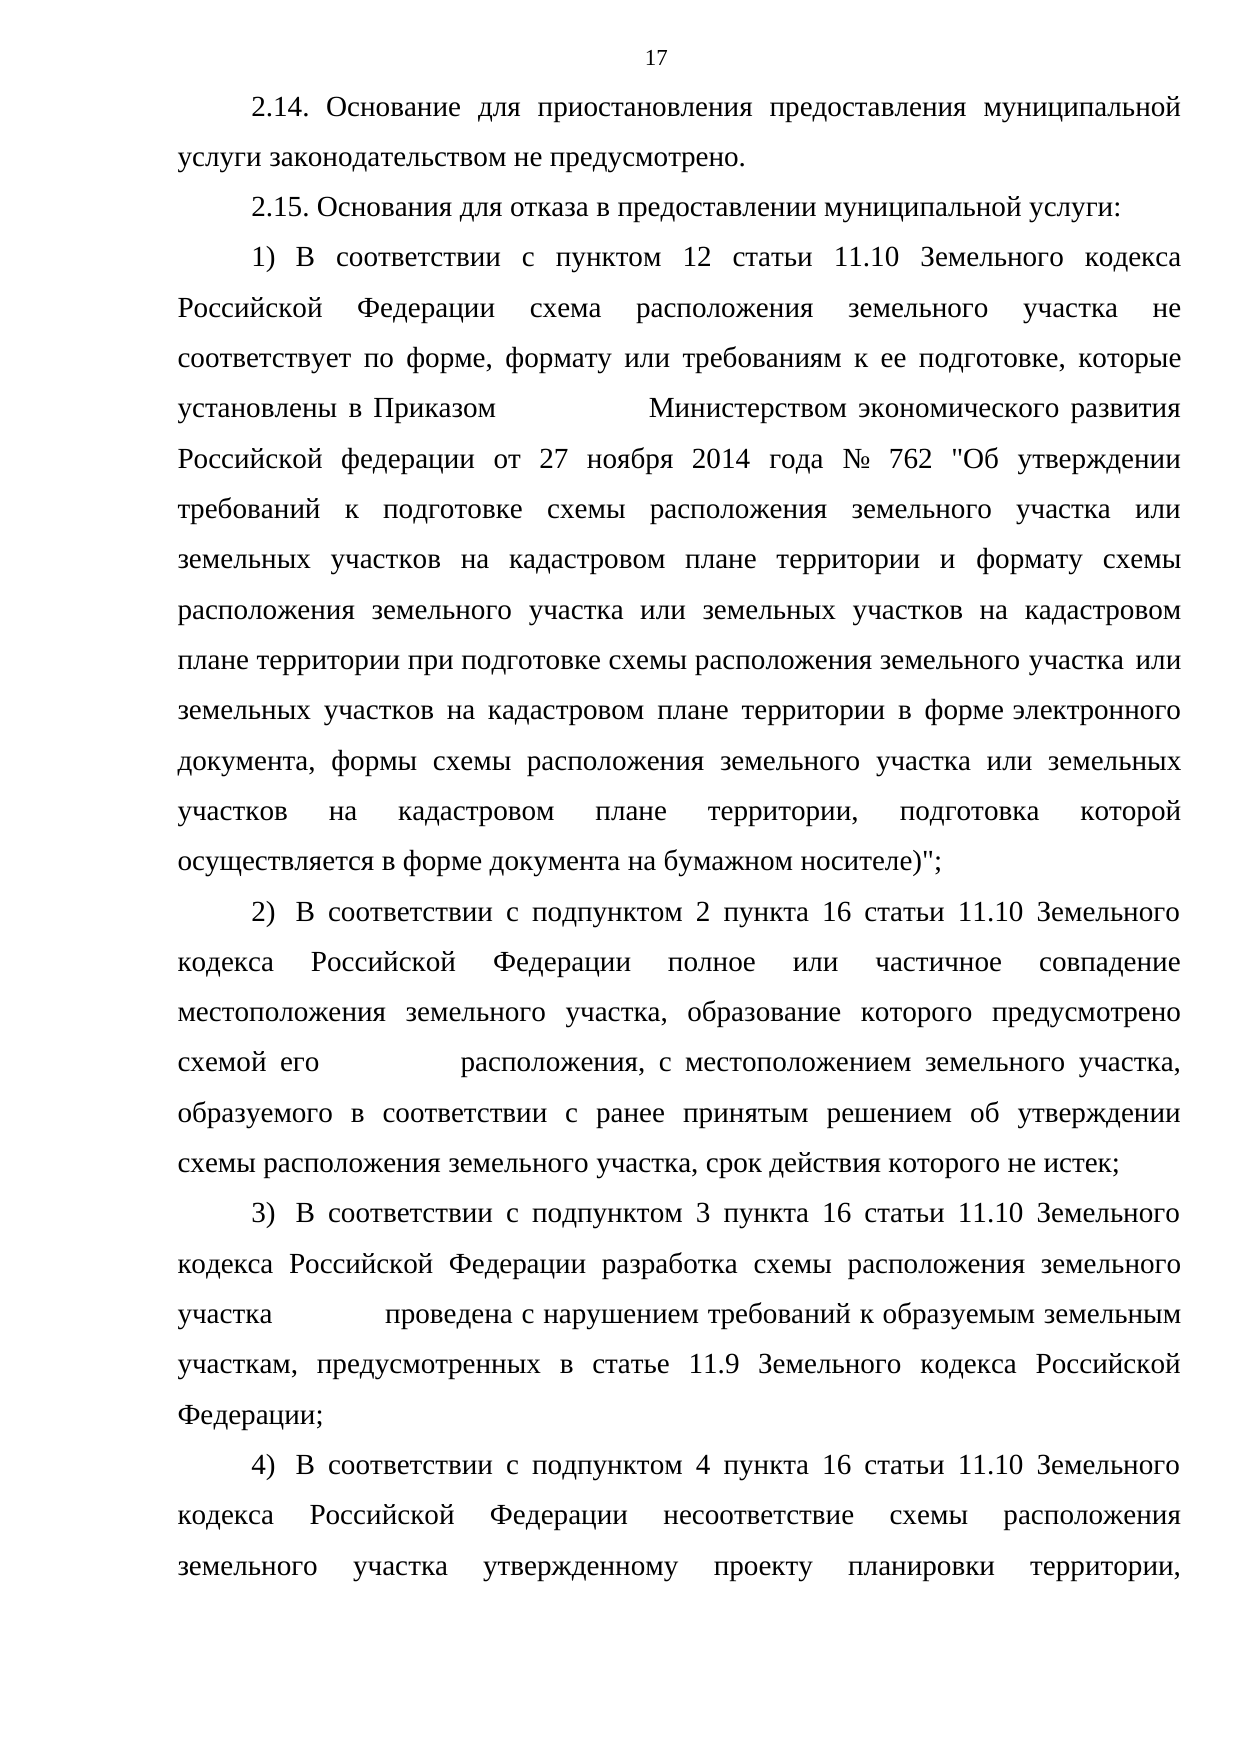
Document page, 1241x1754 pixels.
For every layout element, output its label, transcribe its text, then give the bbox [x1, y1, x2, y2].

subtitle 2.14. Основание для приостановления предоставления муниципальной услуги законодательством не предусмотрено. [177, 89, 1181, 172]
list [177, 1447, 1181, 1581]
subtitle 2.15. Основания для отказа в предоставлении муниципальной услуги: [177, 189, 1181, 223]
list В соответствии с пунктом 12 статьи 11.10 Земельного кодекса Российской Федерации схема расположения земельного участка не соответствует по форме, формату или требованиям к ее подготовке, которые установлены в Приказом Министерством экономического развития Российской федерации от 27 ноября 2014 года № 762 "Об утверждении требований к подготовке схемы расположения земельного участка или земельных участков на кадастровом плане территории и формату схемы расположения земельного участка или земельных участков на кадастровом плане территории при подготовке схемы расположения земельного участка или земельных участков на кадастровом плане территории в форме электронного документа, формы схемы расположения земельного участка или земельных участков на кадастровом плане территории, подготовка которой осуществляется в форме документа на бумажном носителе)"; [177, 239, 1181, 877]
list В соответствии с подпунктом 3 пункта 16 статьи 11.10 Земельного кодекса Российской Федерации разработка схемы расположения земельного участка проведена с нарушением требований к образуемым земельным участкам, предусмотренных в статье 11.9 Земельного кодекса Российской Федерации; [177, 1196, 1181, 1430]
list В соответствии с подпунктом 2 пункта 16 статьи 11.10 Земельного кодекса Российской Федерации полное или частичное совпадение местоположения земельного участка, образование которого предусмотрено схемой его расположения, с местоположением земельного участка, образуемого в соответствии с ранее принятым решением об утверждении схемы расположения земельного участка, срок действия которого не истек; [177, 894, 1181, 1179]
